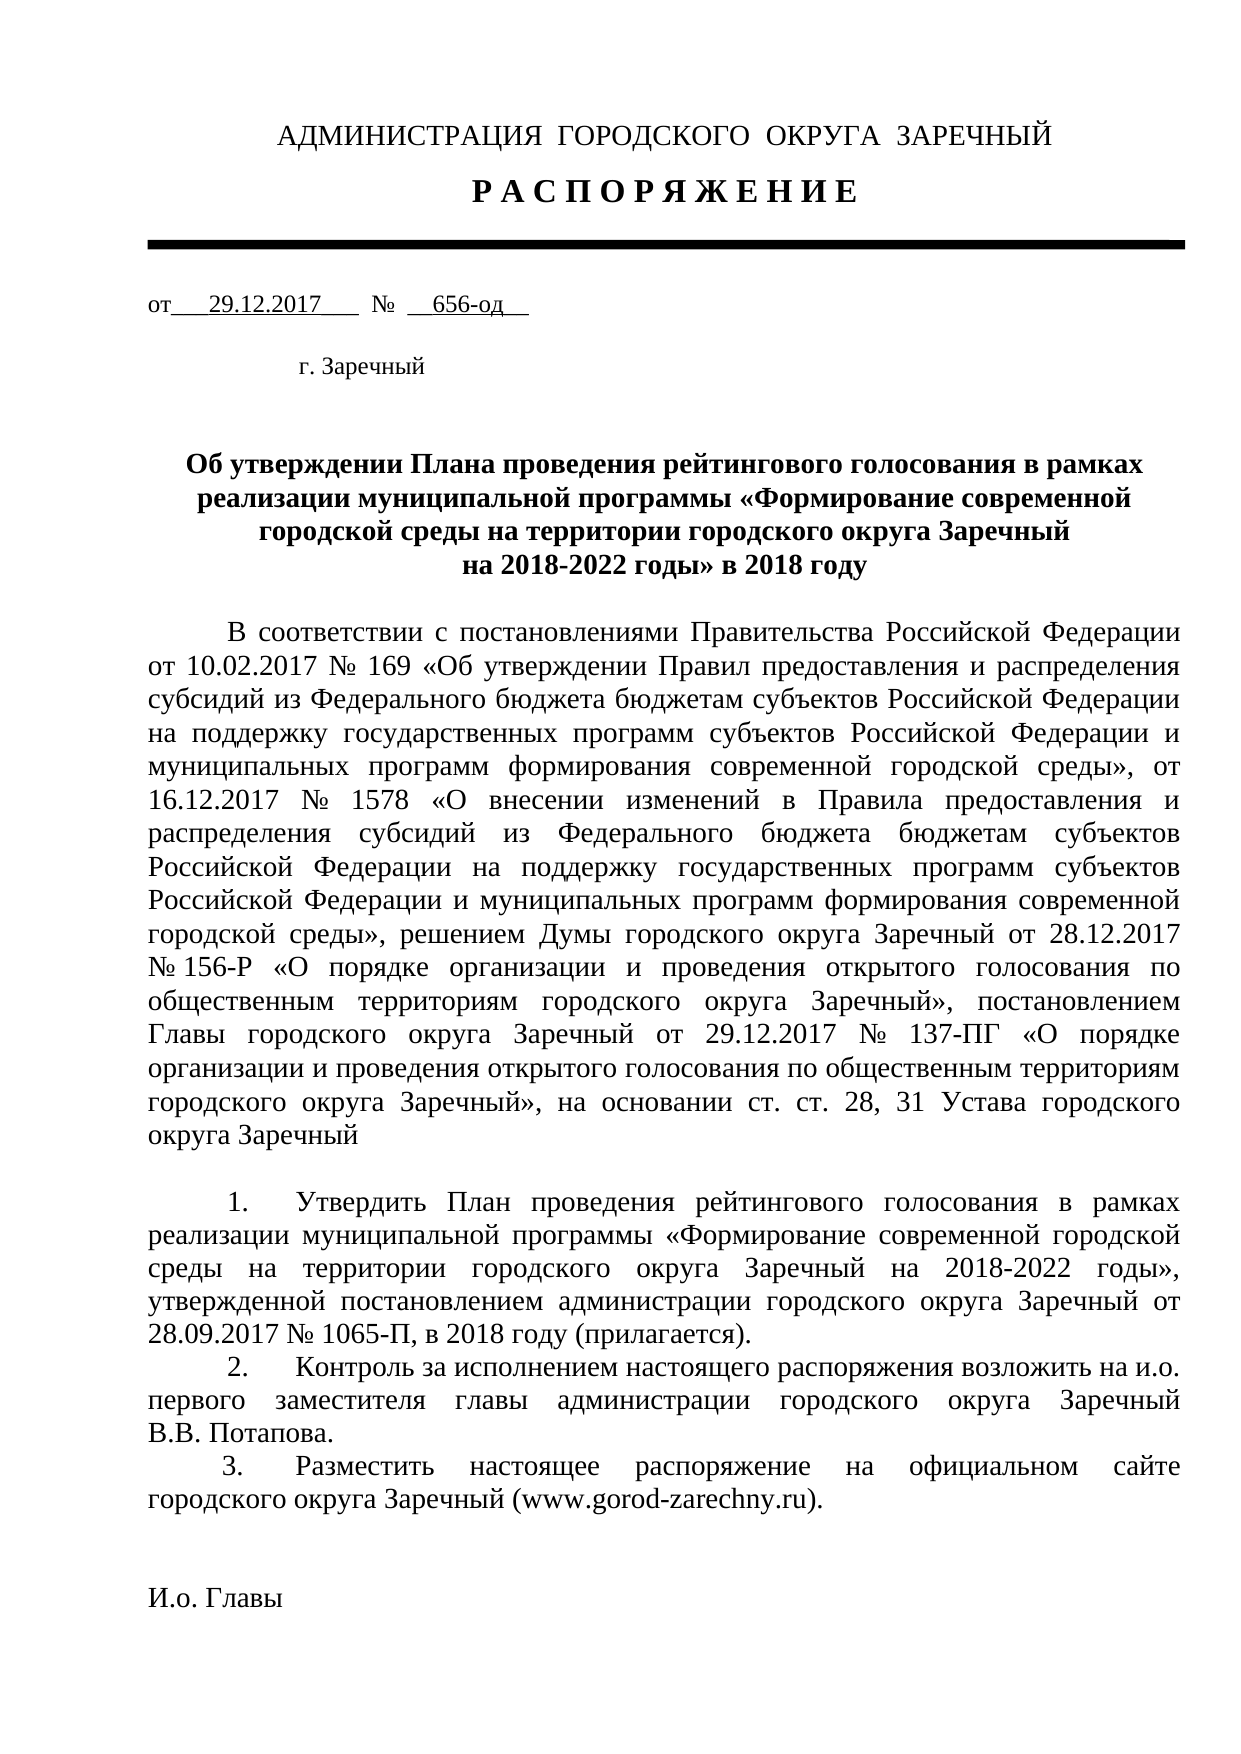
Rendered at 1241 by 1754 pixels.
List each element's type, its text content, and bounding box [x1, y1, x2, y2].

text Р А с П О Р я ж е н и е [148, 171, 1181, 210]
text г. Заречный [148, 351, 576, 380]
list Утвердить План проведения рейтингового голосования в рамках реализации муниципальной программы «Формирование современной городской среды на территории городского округа Заречный на 2018-2022 годы», утвержденной постановлением администрации городского округа Заречный от 28.09.2017 № 1065-П, в 2018 году (прилагается). [148, 1185, 1181, 1350]
list Контроль за исполнением настоящего распоряжения возложить на и.о. первого заместителя главы администрации городского округа Заречный В.В. Потапова. [148, 1350, 1181, 1449]
text И.о. Главы [148, 1581, 1181, 1614]
text от___29.12.2017___ № __656-од__ [148, 289, 1181, 318]
text на 2018-2022 годы» в 2018 году [148, 548, 1181, 581]
text Об утверждении Плана проведения рейтингового голосования в рамках реализации муниципальной программы «Формирование современной городской среды на территории городского округа Заречный [148, 447, 1181, 548]
text администрация Городского округа Заречный [148, 118, 1181, 152]
text В соответствии с постановлениями Правительства Российской Федерации от 10.02.2017 № 169 «Об утверждении Правил предоставления и распределения субсидий из Федерального бюджета бюджетам субъектов Российской Федерации на поддержку государственных программ субъектов Российской Федерации и муниципальных программ формирования современной городской среды», от 16.12.2017 № 1578 «О внесении изменений в Правила предоставления и распределения субсидий из Федерального бюджета бюджетам субъектов Российской Федерации на поддержку государственных программ субъектов Российской Федерации и муниципальных программ формирования современной городской среды», решением Думы городского округа Заречный от 28.12.2017 № 156-Р «О порядке организации и проведения открытого голосования по общественным территориям городского округа Заречный», постановлением Главы городского округа Заречный от 29.12.2017 № 137-ПГ «О порядке организации и проведения открытого голосования по общественным территориям городского округа Заречный», на основании ст. ст. 28, 31 Устава городского округа Заречный [148, 615, 1181, 1151]
list Разместить настоящее распоряжение на официальном сайте городского округа Заречный (www.gorod-zarechny.ru). [148, 1449, 1181, 1515]
